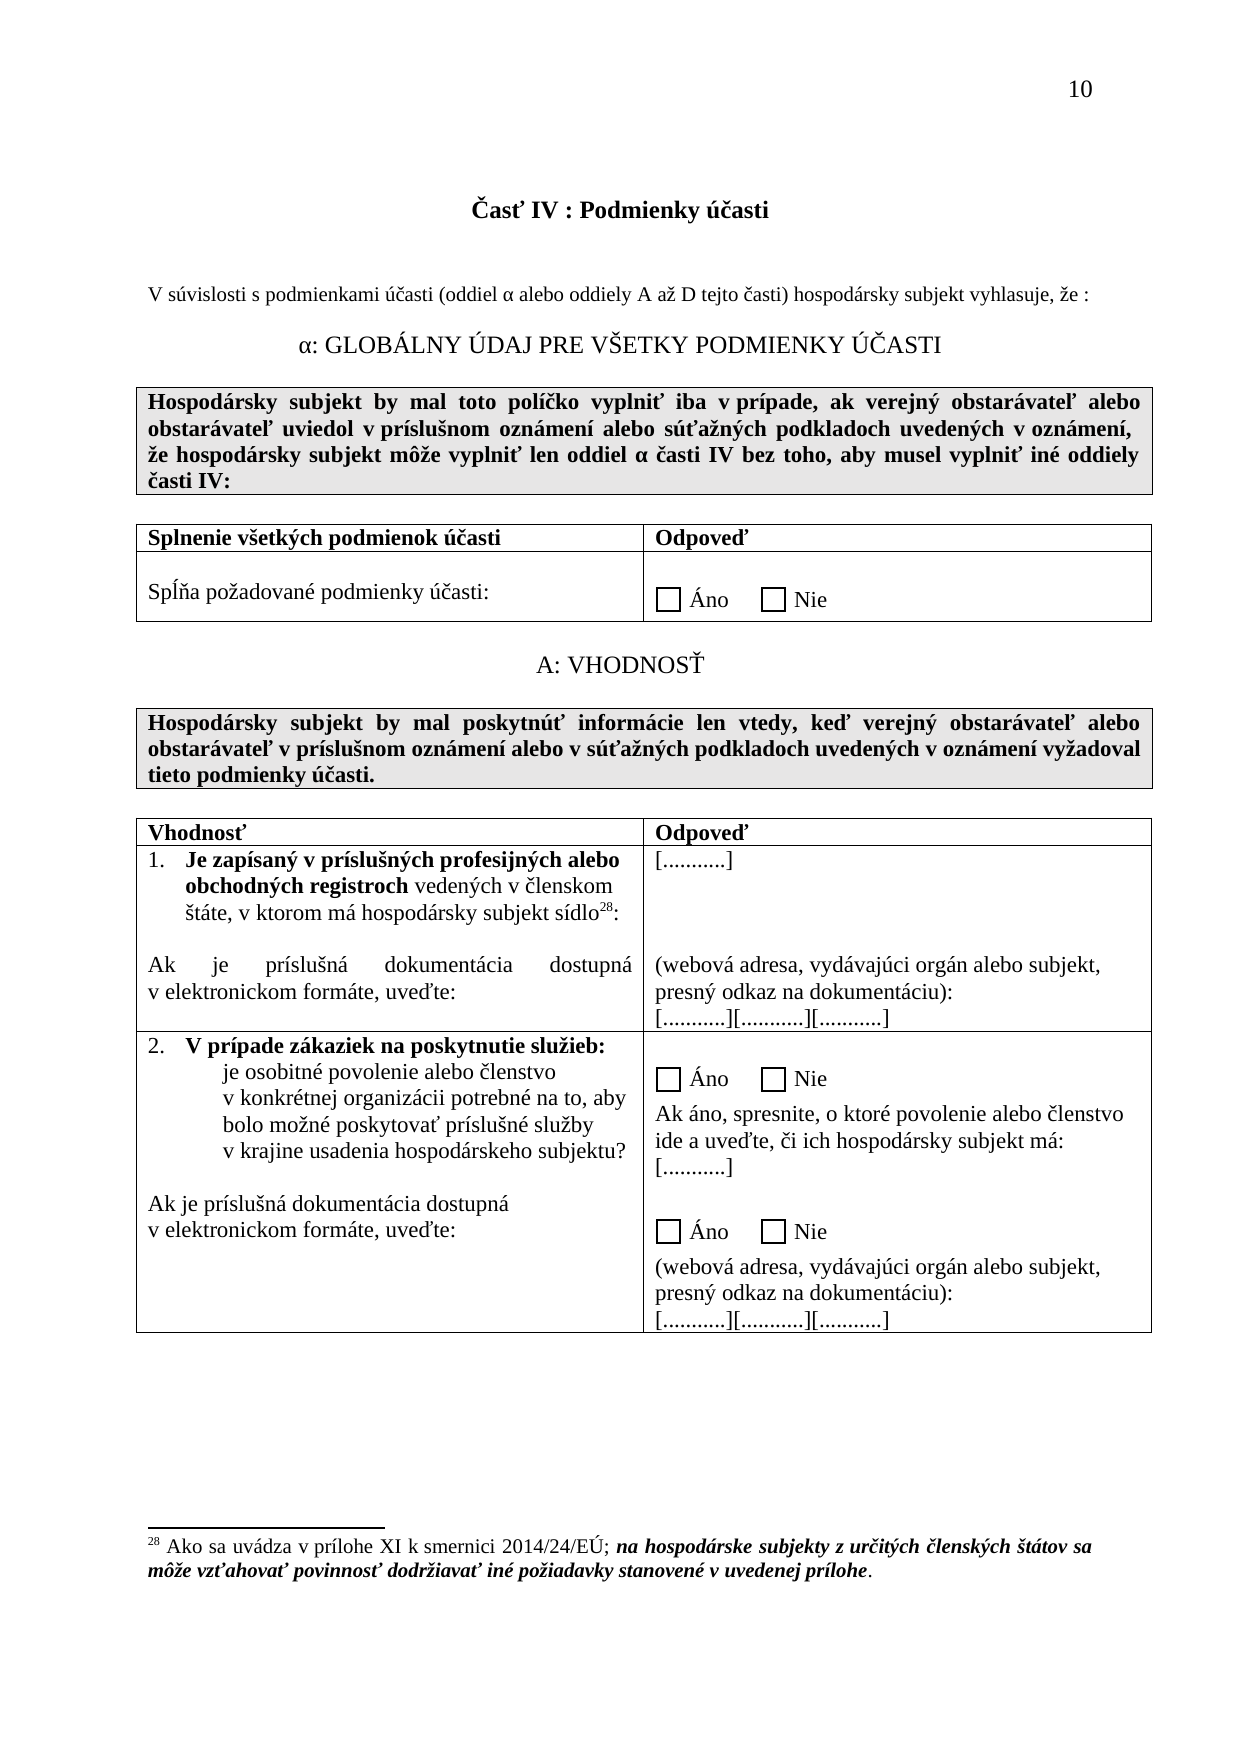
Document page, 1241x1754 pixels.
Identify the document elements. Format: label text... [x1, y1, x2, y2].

table_cell [...........] (webová adresa, vydávajúci orgán alebo subjekt, presný odkaz na dokumentáciu): [...........][...........][...........] [644, 846, 1151, 1031]
table_header Splnenie všetkých podmienok účasti [137, 525, 643, 551]
table_header Hospodársky subjekt by mal poskytnúť informácie len vtedy, keď verejný obstarávateľ alebo obstarávateľ v príslušnom oznámení alebo v súťažných podkladoch uvedených v oznámení vyžadoval tieto podmienky účasti. [137, 709, 1152, 788]
table_cell V prípade zákaziek na poskytnutie služieb: je osobitné povolenie alebo členstvo v konkrétnej organizácii potrebné na to, aby bolo možné poskytovať príslušné služby v krajine usadenia hospodárskeho subjektu? Ak je príslušná dokumentácia dostupná v elektronickom formáte, uveďte: [137, 1032, 643, 1332]
text V súvislosti s podmienkami účasti (oddiel α alebo oddiely A až D tejto časti) hospodársky subjekt vyhlasuje, že : [148, 282, 1093, 306]
table_header Vhodnosť [137, 819, 643, 845]
table_header Hospodársky subjekt by mal toto políčko vyplniť iba v prípade, ak verejný obstarávateľ alebo obstarávateľ uviedol v príslušnom oznámení alebo súťažných podkladoch uvedených v oznámení, že hospodársky subjekt môže vyplniť len oddiel α časti IV bez toho, aby musel vyplniť iné oddiely časti IV: [137, 388, 1152, 494]
text A: VHODNOSŤ [148, 650, 1093, 679]
text α: GLOBÁLNY ÚDAJ PRE VŠETKY PODMIENKY ÚČASTI [148, 330, 1093, 358]
text Časť IV : Podmienky účasti [148, 195, 1093, 224]
table_cell Je zapísaný v príslušných profesijných alebo obchodných registroch vedených v členskom štáte, v ktorom má hospodársky subjekt sídlo: Ak je príslušná dokumentácia dostupná v elektronickom formáte, uveďte: [137, 846, 643, 1031]
table_cell Ak áno, spresnite, o ktoré povolenie alebo členstvo ide a uveďte, či ich hospodársky subjekt má: [...........] (webová adresa, vydávajúci orgán alebo subjekt, presný odkaz na dokumentáciu): [...........][...........][...........] [644, 1032, 1151, 1332]
table_header Odpoveď [644, 819, 1151, 845]
table_cell [644, 552, 1151, 621]
table_header Odpoveď [644, 525, 1151, 551]
table_cell Spĺňa požadované podmienky účasti: [137, 552, 643, 621]
